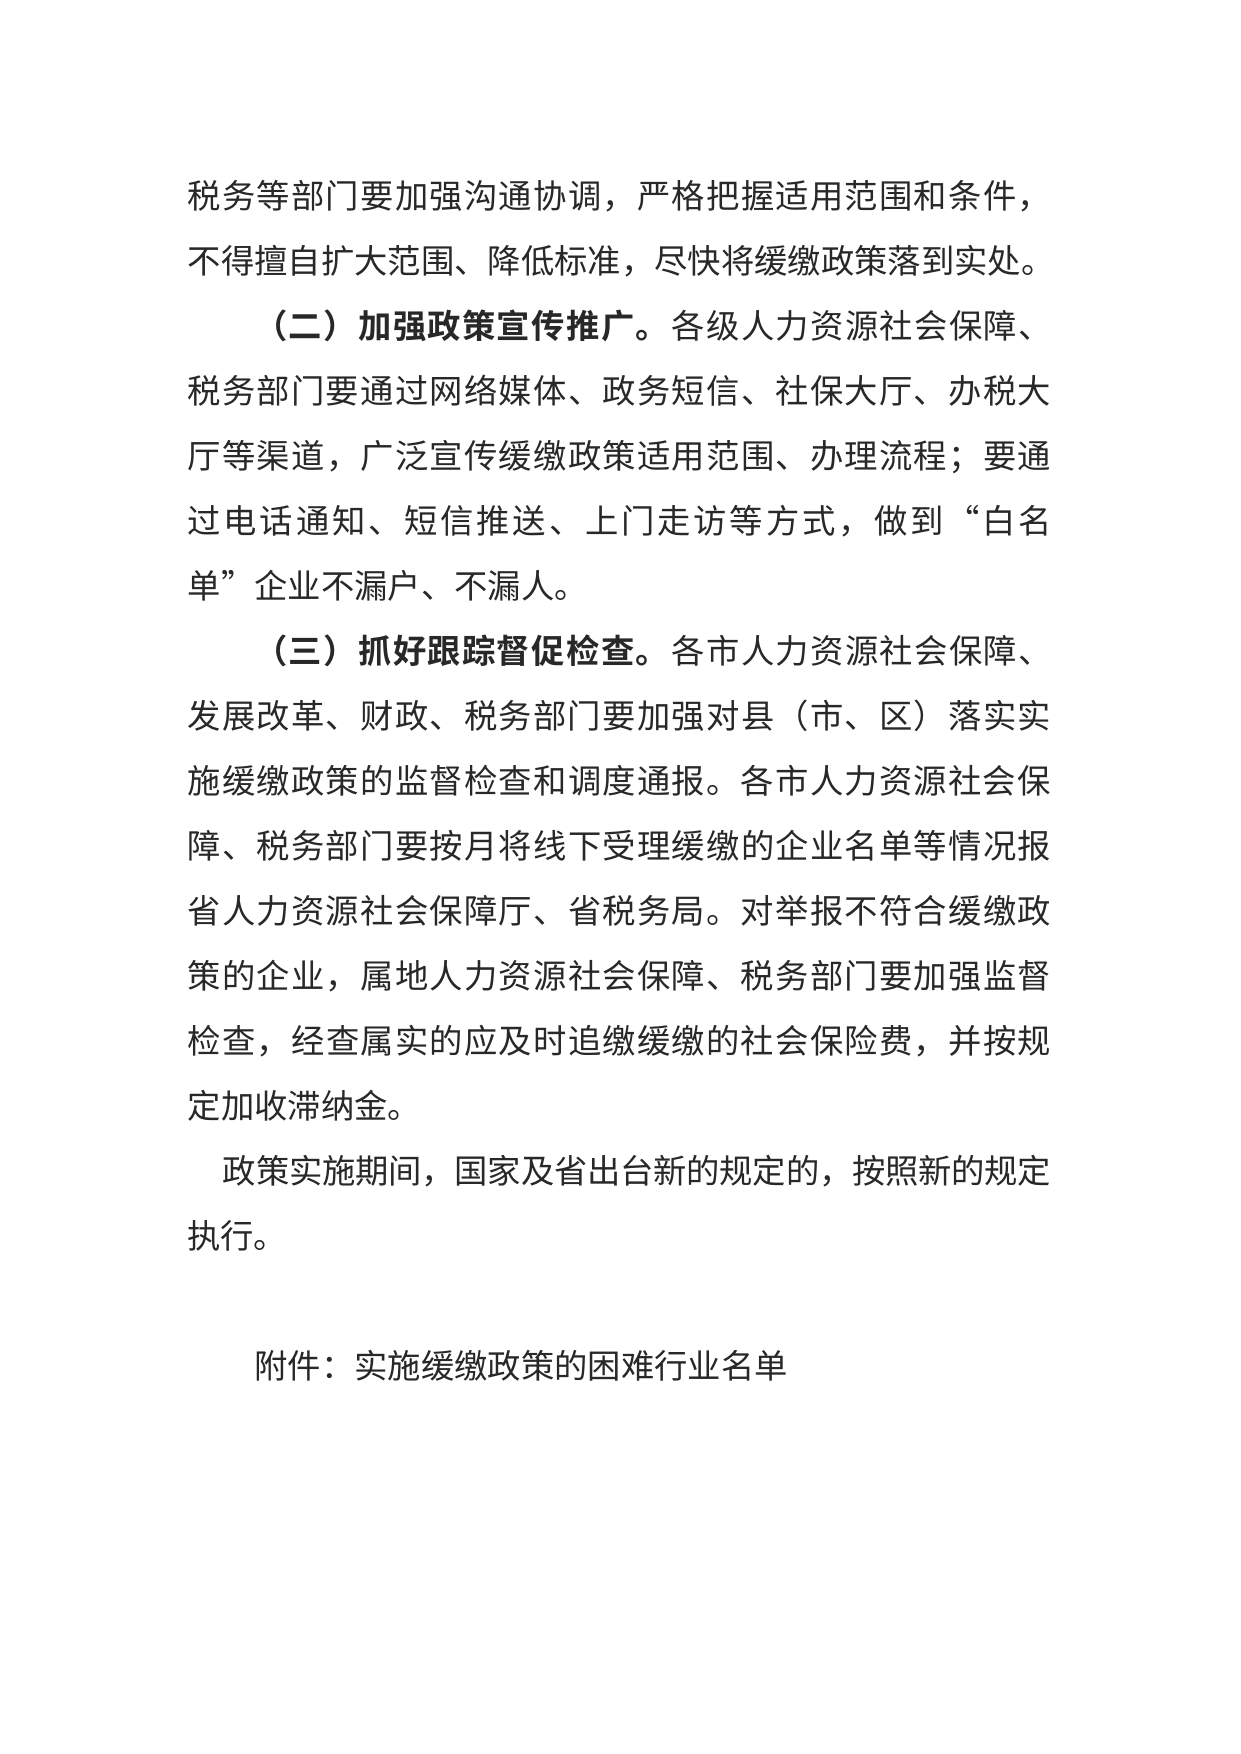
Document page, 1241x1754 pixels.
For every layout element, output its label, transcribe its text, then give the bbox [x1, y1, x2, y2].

text 政策实施期间，国家及省出台新的规定的，按照新的规定执行。 [187, 1137, 1053, 1267]
text （三）抓好跟踪督促检查。各市人力资源社会保障、发展改革、财政、税务部门要加强对县（市、区）落实实施缓缴政策的监督检查和调度通报。各市人力资源社会保障、税务部门要按月将线下受理缓缴的企业名单等情况报省人力资源社会保障厅、省税务局。对举报不符合缓缴政策的企业，属地人力资源社会保障、税务部门要加强监督检查，经查属实的应及时追缴缓缴的社会保险费，并按规定加收滞纳金。 [187, 617, 1053, 1137]
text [187, 162, 1053, 292]
text （二）加强政策宣传推广。各级人力资源社会保障、税务部门要通过网络媒体、政务短信、社保大厅、办税大厅等渠道，广泛宣传缓缴政策适用范围、办理流程；要通过电话通知、短信推送、上门走访等方式，做到“白名单”企业不漏户、不漏人。 [187, 292, 1053, 617]
text 附件：实施缓缴政策的困难行业名单 [187, 1332, 1053, 1397]
